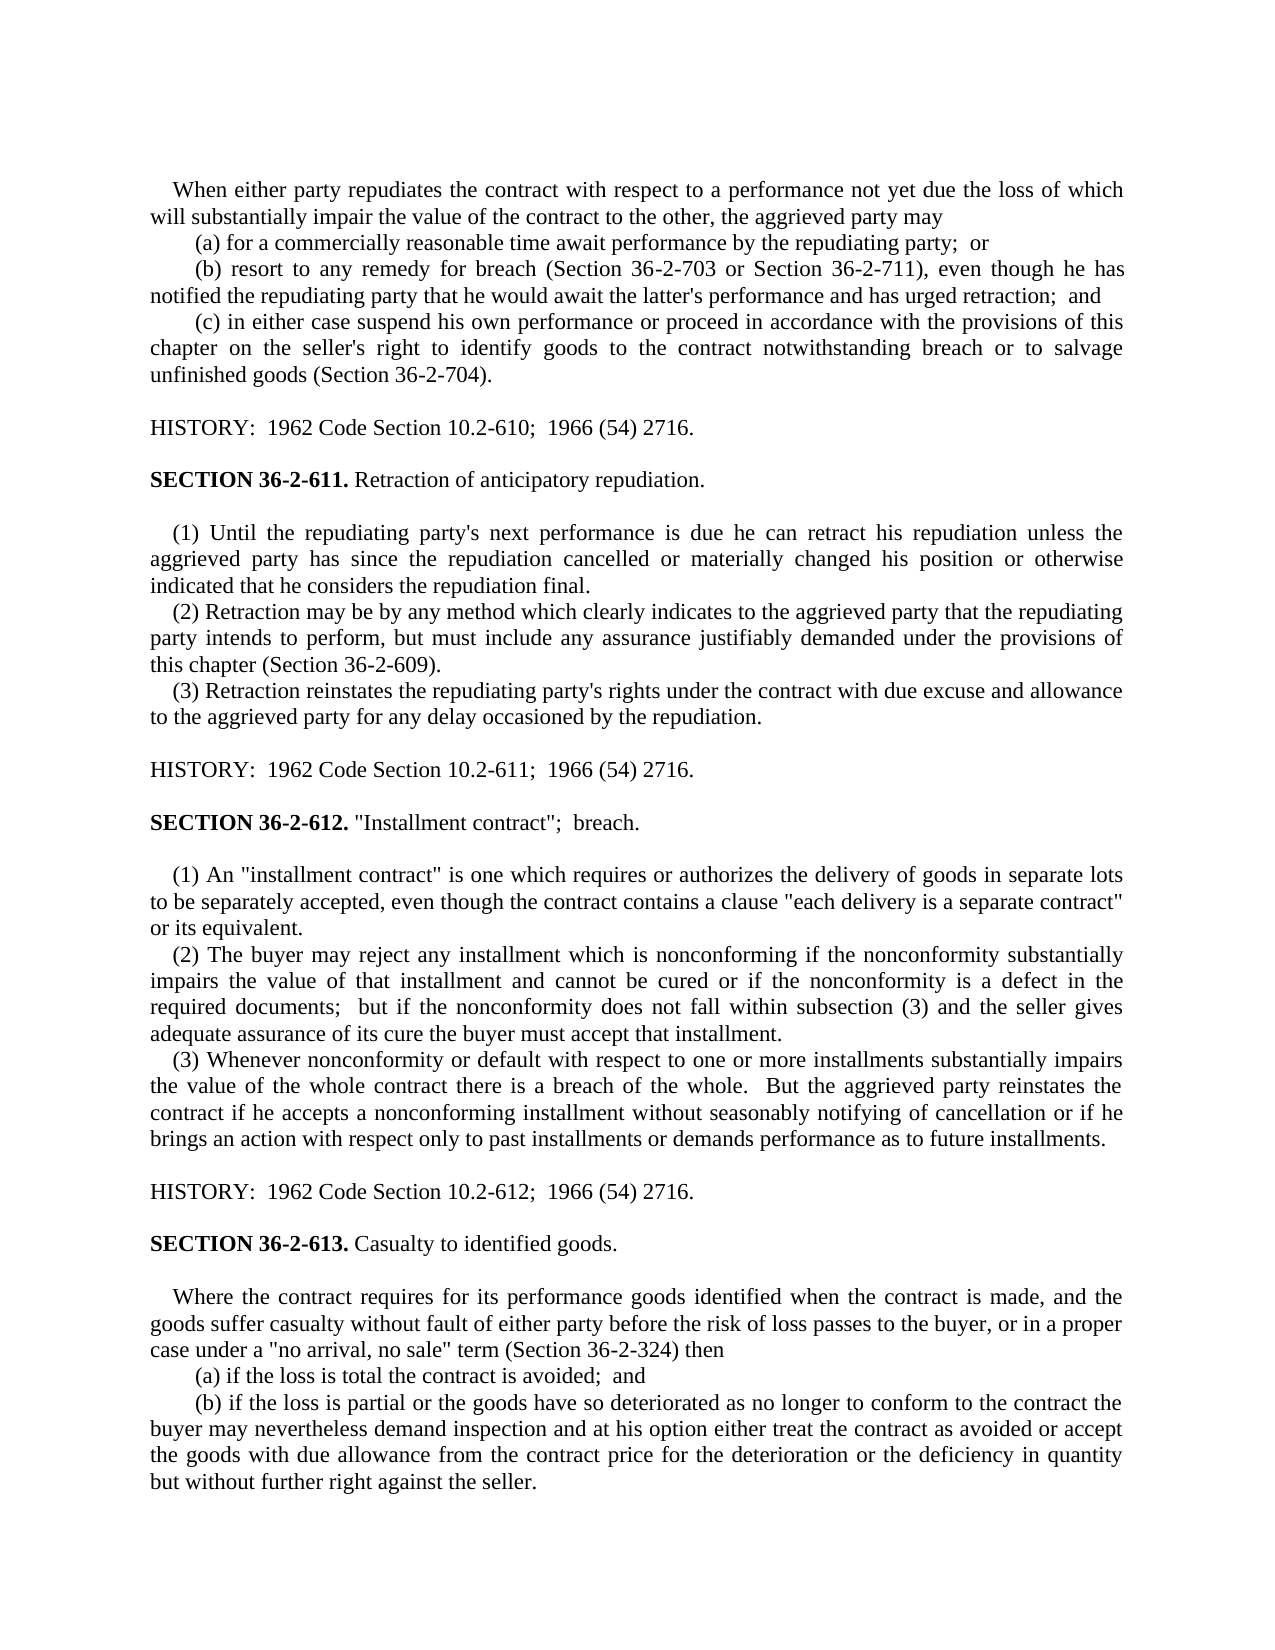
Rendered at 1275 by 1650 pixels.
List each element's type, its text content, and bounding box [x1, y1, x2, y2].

text (3) Retraction reinstates the repudiating party's rights under the contract with due excuse and allowance to the aggrieved party for any delay occasioned by the repudiation. [150, 677, 1125, 730]
text (3) Whenever nonconformity or default with respect to one or more installments substantially impairs the value of the whole contract there is a breach of the whole. But the aggrieved party reinstates the contract if he accepts a nonconforming installment without seasonably notifying of cancellation or if he brings an action with respect only to past installments or demands performance as to future installments. [150, 1046, 1125, 1151]
text (1) An "installment contract" is one which requires or authorizes the delivery of goods in separate lots to be separately accepted, even though the contract contains a clause "each delivery is a separate contract" or its equivalent. [150, 862, 1125, 941]
text SECTION 36-2-612. "Installment contract"; breach. [150, 809, 1125, 835]
text (a) if the loss is total the contract is avoided; and [150, 1362, 1125, 1389]
text When either party repudiates the contract with respect to a performance not yet due the loss of which will substantially impair the value of the contract to the other, the aggrieved party may [150, 176, 1125, 229]
text HISTORY: 1962 Code Section 10.2-611; 1966 (54) 2716. [150, 756, 1125, 782]
text (c) in either case suspend his own performance or proceed in accordance with the provisions of this chapter on the seller's right to identify goods to the contract notwithstanding breach or to salvage unfinished goods (Section 36-2-704). [150, 308, 1125, 387]
text (b) if the loss is partial or the goods have so deteriorated as no longer to conform to the contract the buyer may nevertheless demand inspection and at his option either treat the contract as avoided or accept the goods with due allowance from the contract price for the deterioration or the deficiency in quantity but without further right against the seller. [150, 1389, 1125, 1494]
text SECTION 36-2-613. Casualty to identified goods. [150, 1231, 1125, 1257]
text HISTORY: 1962 Code Section 10.2-610; 1966 (54) 2716. [150, 413, 1125, 440]
text (2) Retraction may be by any method which clearly indicates to the aggrieved party that the repudiating party intends to perform, but must include any assurance justifiably demanded under the provisions of this chapter (Section 36-2-609). [150, 598, 1125, 677]
text (b) resort to any remedy for breach (Section 36-2-703 or Section 36-2-711), even though he has notified the repudiating party that he would await the latter's performance and has urged retraction; and [150, 255, 1125, 308]
text HISTORY: 1962 Code Section 10.2-612; 1966 (54) 2716. [150, 1178, 1125, 1204]
text (a) for a commercially reasonable time await performance by the repudiating party; or [150, 229, 1125, 255]
text SECTION 36-2-611. Retraction of anticipatory repudiation. [150, 466, 1125, 493]
text (1) Until the repudiating party's next performance is due he can retract his repudiation unless the aggrieved party has since the repudiation cancelled or materially changed his position or otherwise indicated that he considers the repudiation final. [150, 519, 1125, 598]
text Where the contract requires for its performance goods identified when the contract is made, and the goods suffer casualty without fault of either party before the risk of loss passes to the buyer, or in a proper case under a "no arrival, no sale" term (Section 36-2-324) then [150, 1283, 1125, 1362]
text (2) The buyer may reject any installment which is nonconforming if the nonconformity substantially impairs the value of that installment and cannot be cured or if the nonconformity is a defect in the required documents; but if the nonconformity does not fall within subsection (3) and the seller gives adequate assurance of its cure the buyer must accept that installment. [150, 941, 1125, 1046]
